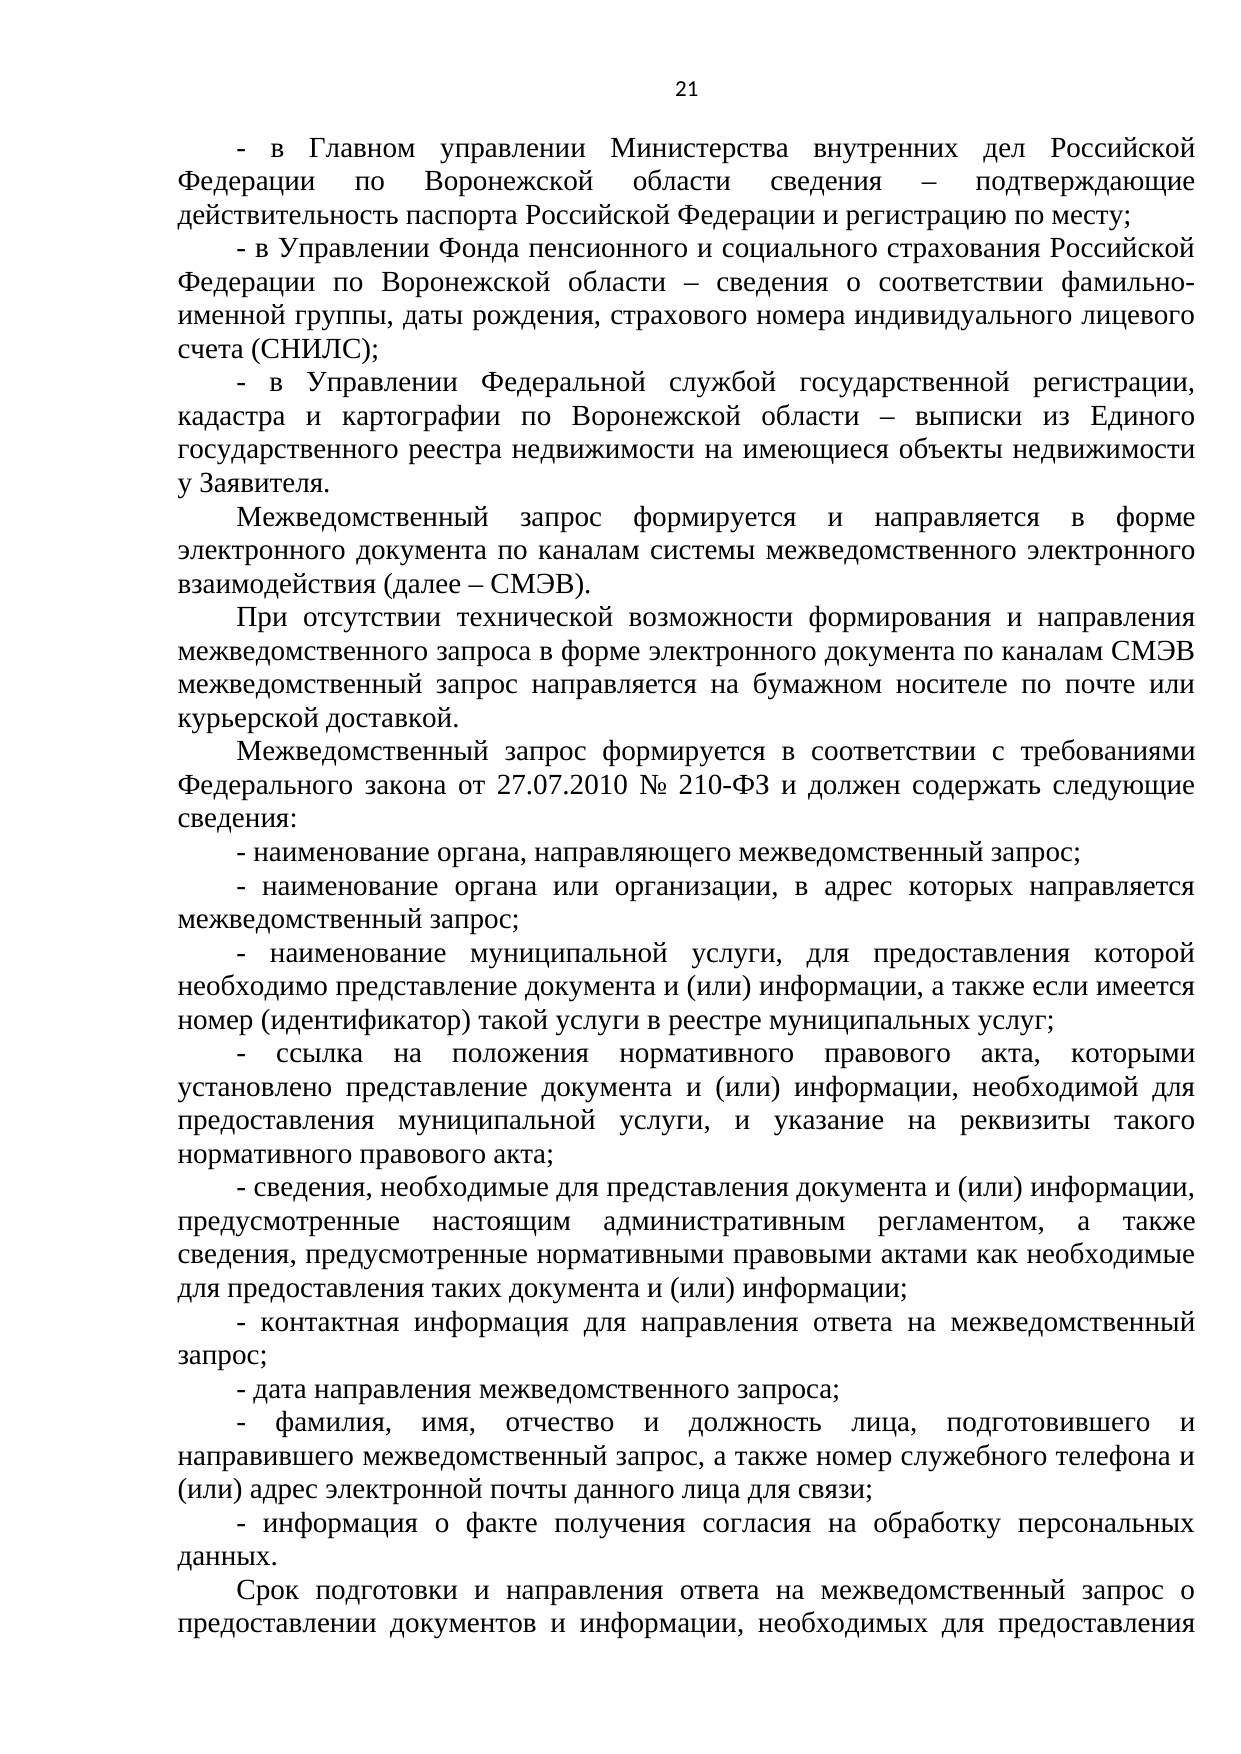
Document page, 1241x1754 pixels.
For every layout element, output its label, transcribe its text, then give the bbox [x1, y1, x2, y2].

text Межведомственный запрос формируется и направляется в форме электронного документа по каналам системы межведомственного электронного взаимодействия (далее – СМЭВ). [177, 499, 1196, 599]
text - дата направления межведомственного запроса; [177, 1371, 1196, 1404]
text - наименование органа, направляющего межведомственный запрос; [177, 834, 1196, 868]
text - в Главном управлении Министерства внутренних дел Российской Федерации по Воронежской области сведения – подтверждающие действительность паспорта Российской Федерации и регистрацию по месту; [177, 130, 1196, 230]
text При отсутствии технической возможности формирования и направления межведомственного запроса в форме электронного документа по каналам СМЭВ межведомственный запрос направляется на бумажном носителе по почте или курьерской доставкой. [177, 599, 1196, 733]
text - наименование муниципальной услуги, для предоставления которой необходимо представление документа и (или) информации, а также если имеется номер (идентификатор) такой услуги в реестре муниципальных услуг; [177, 935, 1196, 1035]
text - в Управлении Фонда пенсионного и социального страхования Российской Федерации по Воронежской области – сведения о соответствии фамильно-именной группы, даты рождения, страхового номера индивидуального лицевого счета (СНИЛС); [177, 230, 1196, 364]
text - информация о факте получения согласия на обработку персональных данных. [177, 1505, 1196, 1572]
text Межведомственный запрос формируется в соответствии с требованиями Федерального закона от 27.07.2010 № 210-ФЗ и должен содержать следующие сведения: [177, 733, 1196, 834]
text - сведения, необходимые для представления документа и (или) информации, предусмотренные настоящим административным регламентом, а также сведения, предусмотренные нормативными правовыми актами как необходимые для предоставления таких документа и (или) информации; [177, 1169, 1196, 1304]
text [177, 1572, 1196, 1639]
text - наименование органа или организации, в адрес которых направляется межведомственный запрос; [177, 868, 1196, 935]
text - в Управлении Федеральной службой государственной регистрации, кадастра и картографии по Воронежской области – выписки из Единого государственного реестра недвижимости на имеющиеся объекты недвижимости у Заявителя. [177, 364, 1196, 499]
text - ссылка на положения нормативного правового акта, которыми установлено представление документа и (или) информации, необходимой для предоставления муниципальной услуги, и указание на реквизиты такого нормативного правового акта; [177, 1035, 1196, 1169]
text - контактная информация для направления ответа на межведомственный запрос; [177, 1304, 1196, 1371]
text - фамилия, имя, отчество и должность лица, подготовившего и направившего межведомственный запрос, а также номер служебного телефона и (или) адрес электронной почты данного лица для связи; [177, 1404, 1196, 1505]
